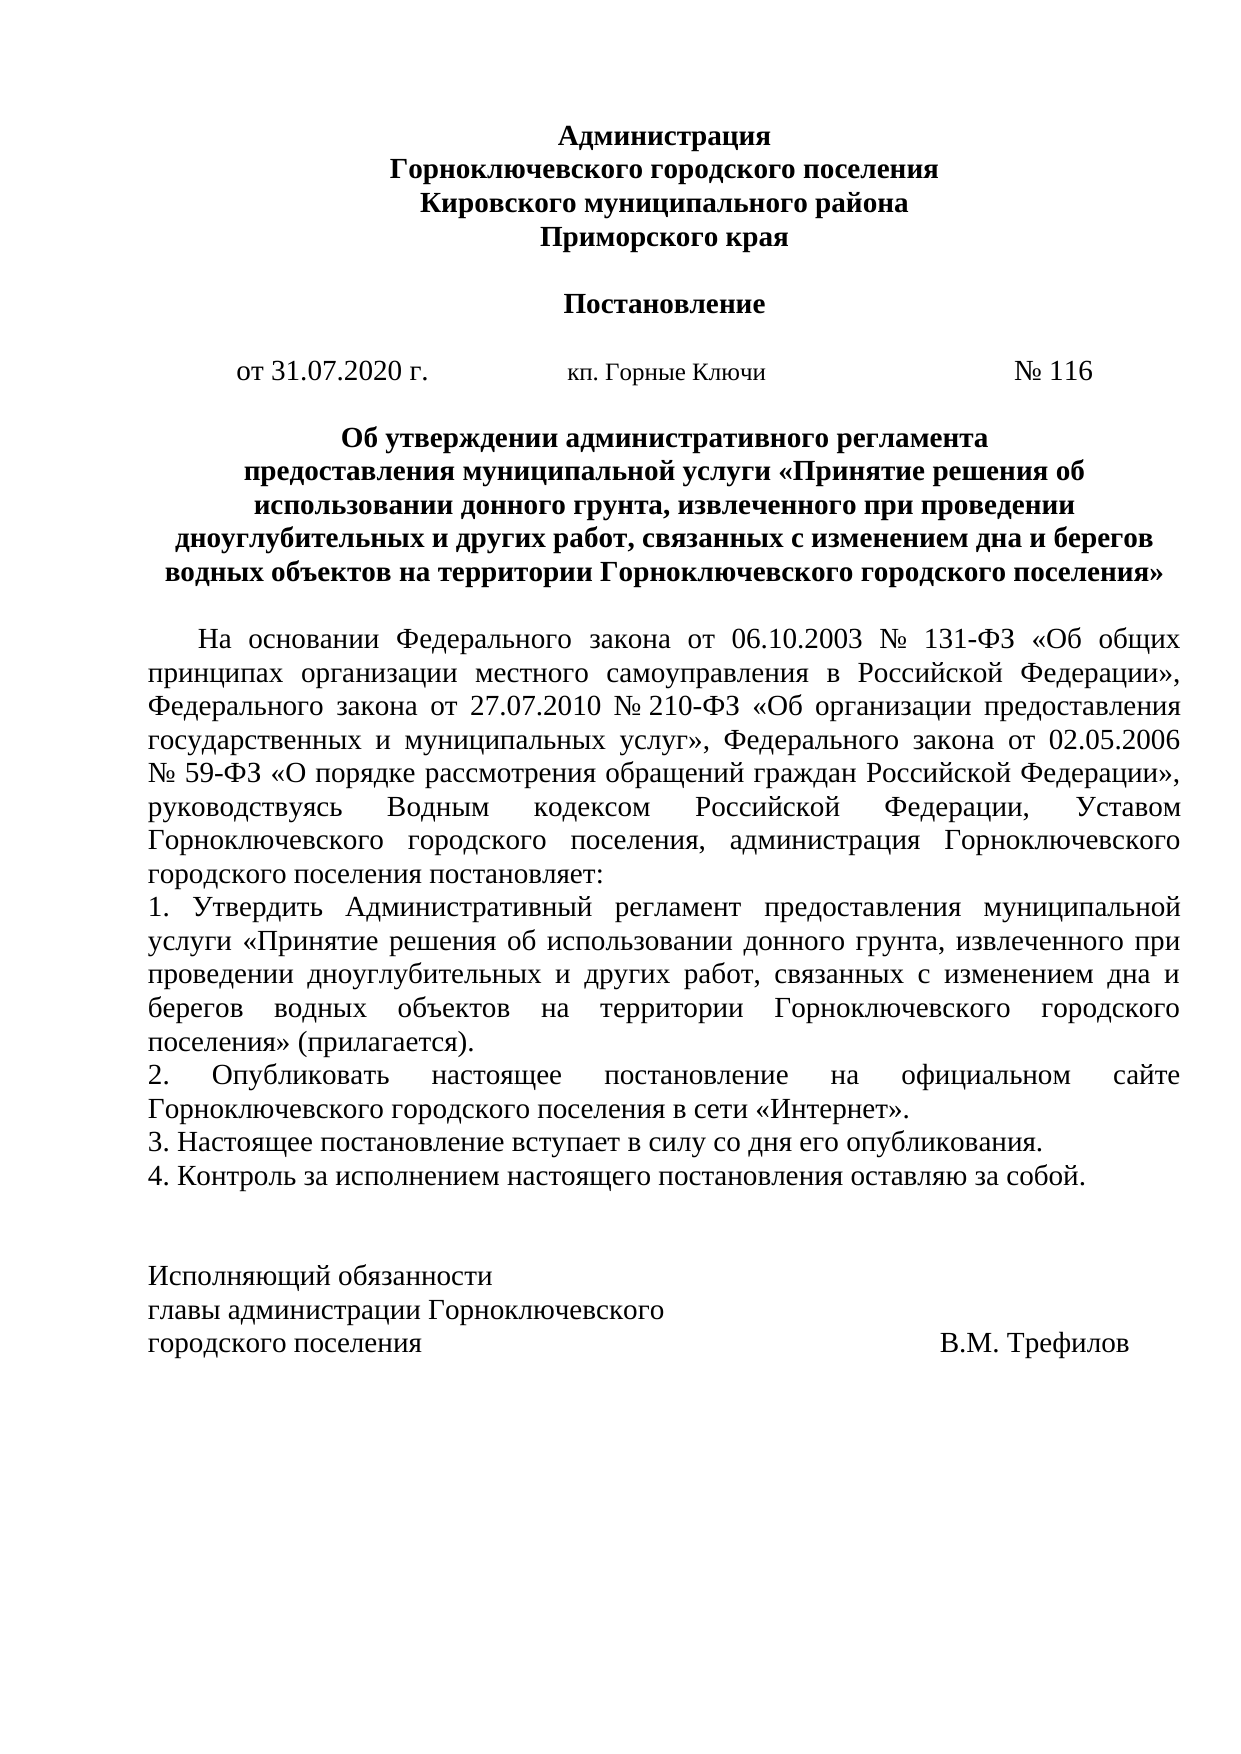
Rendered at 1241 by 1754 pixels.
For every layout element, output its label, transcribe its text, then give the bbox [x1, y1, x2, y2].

text городского поселения В.М. Трефилов [148, 1326, 1181, 1359]
text 4. Контроль за исполнением настоящего постановления оставляю за собой. [148, 1158, 1181, 1191]
text от 31.07.2020 г. кп. Горные Ключи № 116 [148, 353, 1181, 386]
text Администрация [148, 118, 1181, 152]
text Об утверждении административного регламента [148, 420, 1181, 453]
text На основании Федерального закона от 06.10.2003 № 131-ФЗ «Об общих принципах организации местного самоуправления в Российской Федерации», Федерального закона от 27.07.2010 № 210-ФЗ «Об организации предоставления государственных и муниципальных услуг», Федерального закона от 02.05.2006 № 59-ФЗ «О порядке рассмотрения обращений граждан Российской Федерации», руководствуясь Водным кодексом Российской Федерации, Уставом Горноключевского городского поселения, администрация Горноключевского городского поселения постановляет: [148, 621, 1181, 889]
text предоставления муниципальной услуги «Принятие решения об использовании донного грунта, извлеченного при проведении дноуглубительных и других работ, связанных с изменением дна и берегов водных объектов на территории Горноключевского городского поселения» [148, 453, 1181, 588]
text главы администрации Горноключевского [148, 1292, 1181, 1326]
text 3. Настоящее постановление вступает в силу со дня его опубликования. [148, 1124, 1181, 1158]
text Исполняющий обязанности [148, 1258, 1181, 1292]
text 2. Опубликовать настоящее постановление на официальном сайте Горноключевского городского поселения в сети «Интернет». [148, 1057, 1181, 1124]
text Горноключевского городского поселения [148, 152, 1181, 185]
text Кировского муниципального района [148, 185, 1181, 219]
text Приморского края [148, 219, 1181, 252]
text Постановление [148, 286, 1181, 319]
text 1. Утвердить Административный регламент предоставления муниципальной услуги «Принятие решения об использовании донного грунта, извлеченного при проведении дноуглубительных и других работ, связанных с изменением дна и берегов водных объектов на территории Горноключевского городского поселения» (прилагается). [148, 889, 1181, 1057]
